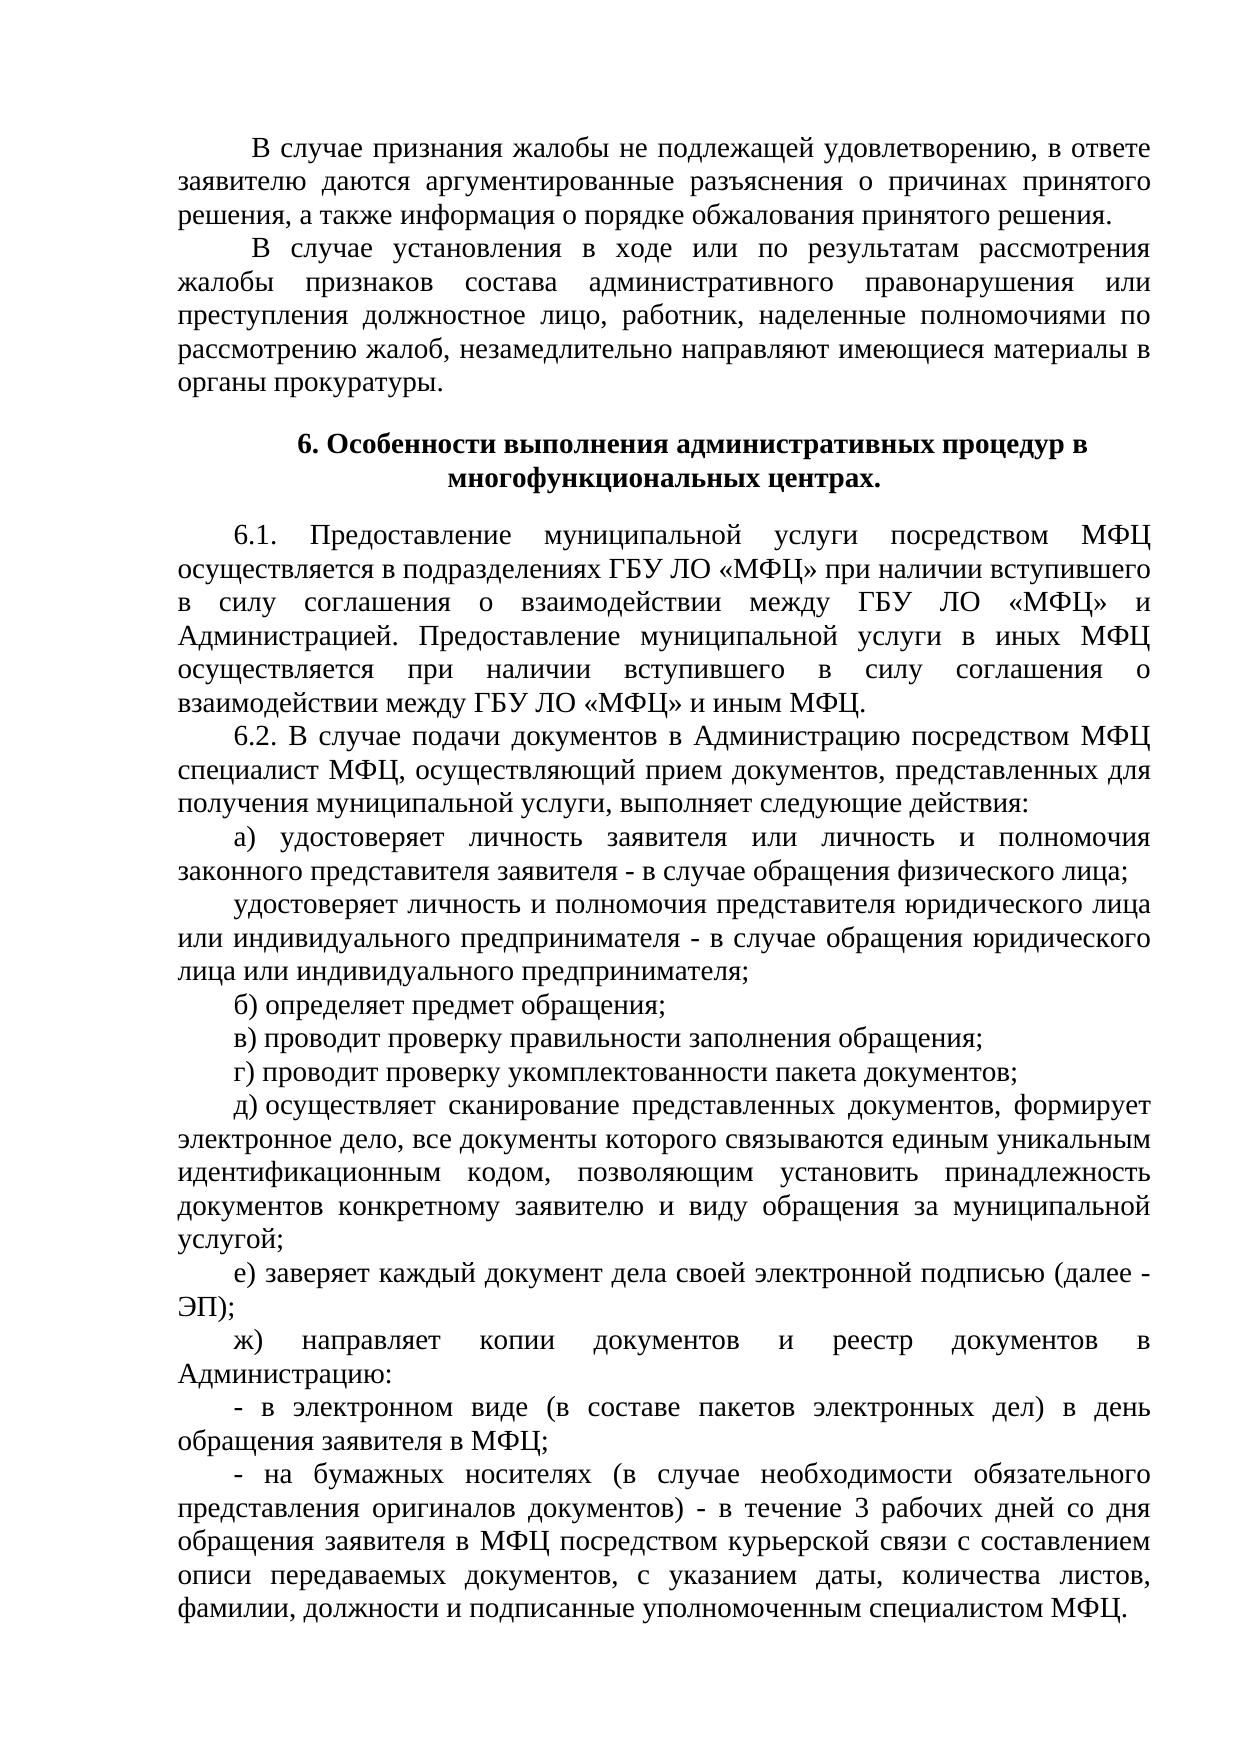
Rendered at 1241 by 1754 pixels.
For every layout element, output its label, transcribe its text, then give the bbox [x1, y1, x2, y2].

text д) осуществляет сканирование представленных документов, формирует электронное дело, все документы которого связываются единым уникальным идентификационным кодом, позволяющим установить принадлежность документов конкретному заявителю и виду обращения за муниципальной услугой; [177, 1087, 1152, 1255]
text удостоверяет личность и полномочия представителя юридического лица или индивидуального предпринимателя - в случае обращения юридического лица или индивидуального предпринимателя; [177, 886, 1152, 987]
text В случае установления в ходе или по результатам рассмотрения жалобы признаков состава административного правонарушения или преступления должностное лицо, работник, наделенные полномочиями по рассмотрению жалоб, незамедлительно направляют имеющиеся материалы в органы прокуратуры. [177, 230, 1152, 398]
text в) проводит проверку правильности заполнения обращения; [177, 1020, 1152, 1054]
text - на бумажных носителях (в случае необходимости обязательного представления оригиналов документов) - в течение 3 рабочих дней со дня обращения заявителя в МФЦ посредством курьерской связи с составлением описи передаваемых документов, с указанием даты, количества листов, фамилии, должности и подписанные уполномоченным специалистом МФЦ. [177, 1456, 1152, 1624]
text 6.1. Предоставление муниципальной услуги посредством МФЦ осуществляется в подразделениях ГБУ ЛО «МФЦ» при наличии вступившего в силу соглашения о взаимодействии между ГБУ ЛО «МФЦ» и Администрацией. Предоставление муниципальной услуги в иных МФЦ осуществляется при наличии вступившего в силу соглашения о взаимодействии между ГБУ ЛО «МФЦ» и иным МФЦ. [177, 517, 1152, 718]
text 6. Особенности выполнения административных процедур в многофункциональных центрах. [177, 426, 1152, 493]
text В случае признания жалобы не подлежащей удовлетворению, в ответе заявителю даются аргументированные разъяснения о причинах принятого решения, а также информация о порядке обжалования принятого решения. [177, 130, 1152, 230]
text б) определяет предмет обращения; [177, 987, 1152, 1020]
text 6.2. В случае подачи документов в Администрацию посредством МФЦ специалист МФЦ, осуществляющий прием документов, представленных для получения муниципальной услуги, выполняет следующие действия: [177, 718, 1152, 819]
text а) удостоверяет личность заявителя или личность и полномочия законного представителя заявителя - в случае обращения физического лица; [177, 819, 1152, 886]
text ж) направляет копии документов и реестр документов в Администрацию: [177, 1322, 1152, 1389]
text е) заверяет каждый документ дела своей электронной подписью (далее - ЭП); [177, 1255, 1152, 1322]
text г) проводит проверку укомплектованности пакета документов; [177, 1054, 1152, 1087]
text - в электронном виде (в составе пакетов электронных дел) в день обращения заявителя в МФЦ; [177, 1389, 1152, 1456]
